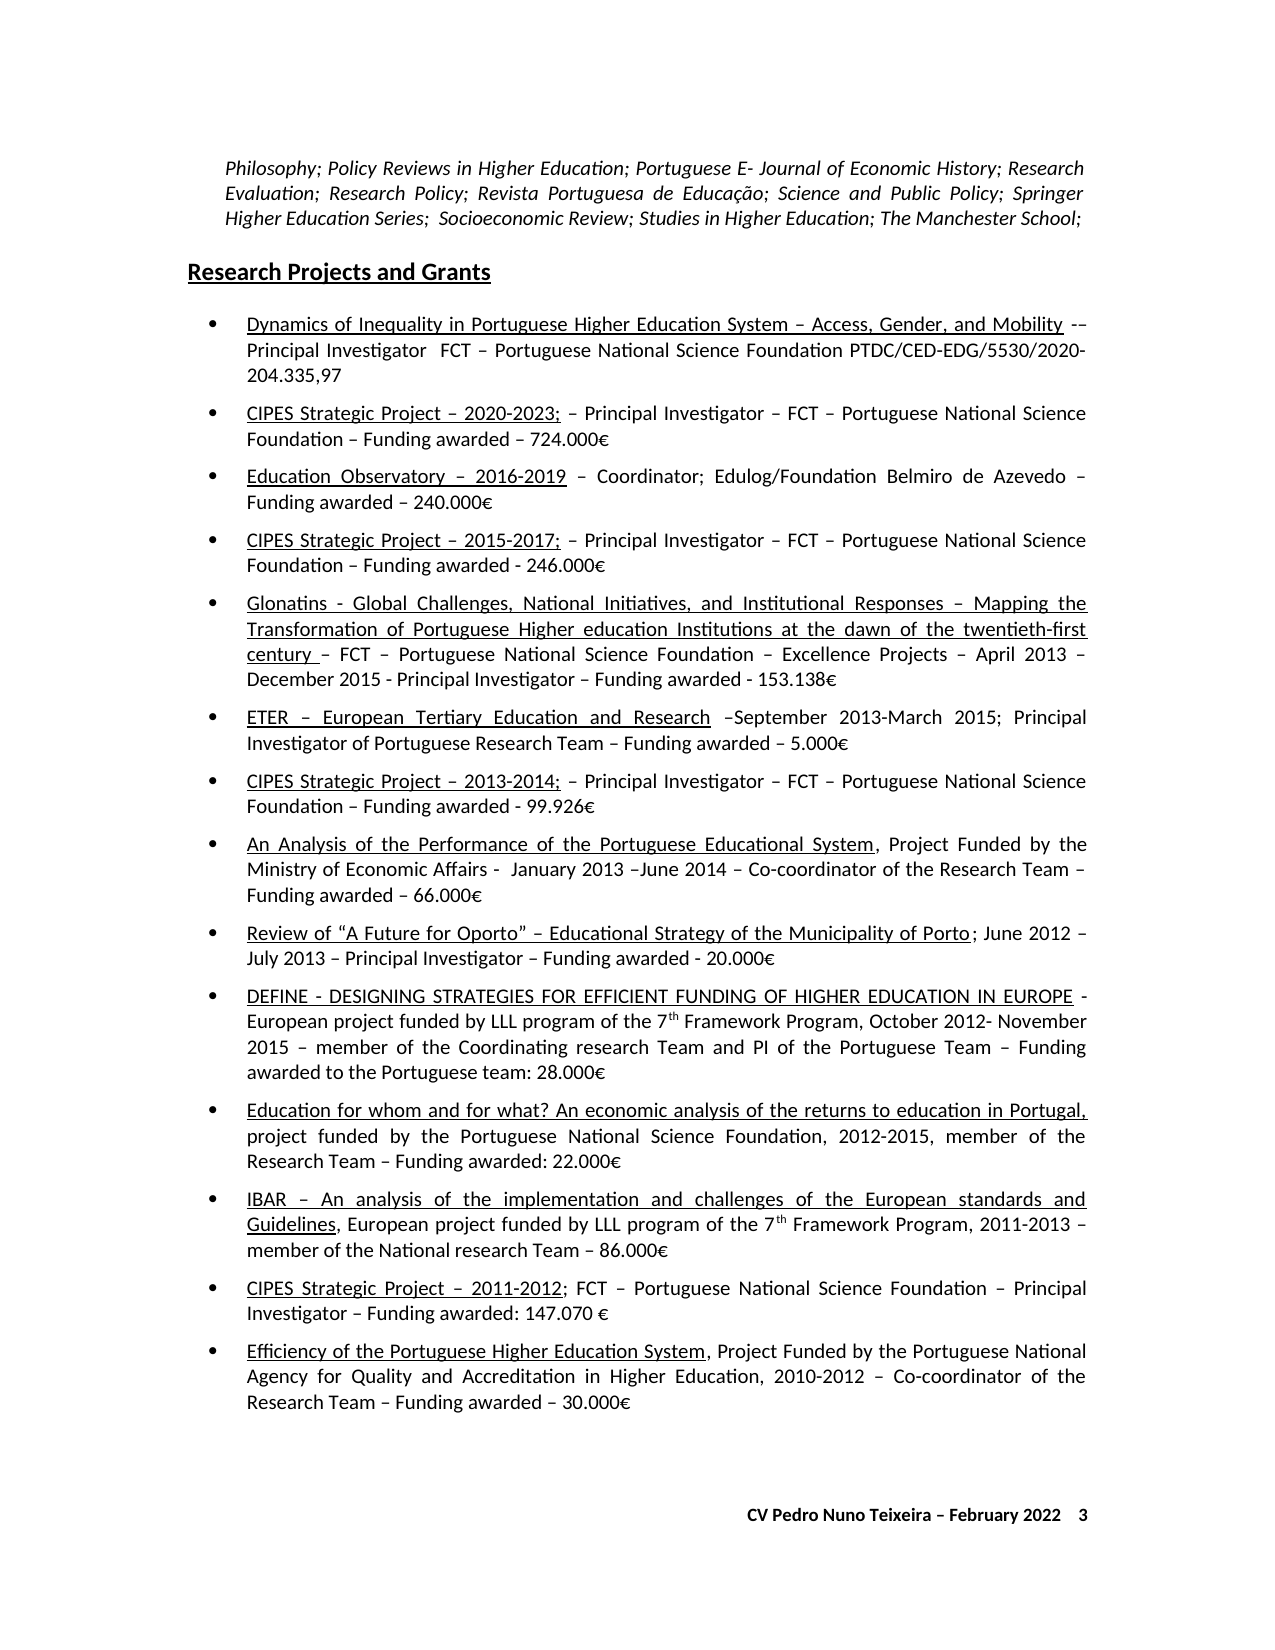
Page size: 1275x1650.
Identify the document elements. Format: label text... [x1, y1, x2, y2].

list CIPES Strategic Project – 2011-2012; FCT – Portuguese National Science Foundation – Principal Investigator – Funding awarded: 147.070 € [209, 1275, 1087, 1326]
list An Analysis of the Performance of the Portuguese Educational System, Project Funded by the Ministry of Economic Affairs - January 2013 –June 2014 – Co-coordinator of the Research Team – Funding awarded – 66.000€ [209, 831, 1087, 907]
list IBAR – An analysis of the implementation and challenges of the European standards and Guidelines, European project funded by LLL program of the 7th Framework Program, 2011-2013 – member of the National research Team – 86.000€ [209, 1186, 1087, 1262]
list Efficiency of the Portuguese Higher Education System, Project Funded by the Portuguese National Agency for Quality and Accreditation in Higher Education, 2010-2012 – Co-coordinator of the Research Team – Funding awarded – 30.000€ [209, 1338, 1087, 1414]
list DEFINE - DESIGNING STRATEGIES FOR EFFICIENT FUNDING OF HIGHER EDUCATION IN EUROPE - European project funded by LLL program of the 7th Framework Program, October 2012- November 2015 – member of the Coordinating research Team and PI of the Portuguese Team – Funding awarded to the Portuguese team: 28.000€ [209, 983, 1087, 1085]
list CIPES Strategic Project – 2020-2023; – Principal Investigator – FCT – Portuguese National Science Foundation – Funding awarded – 724.000€ [209, 400, 1087, 451]
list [188, 155, 1087, 231]
list Glonatins - Global Challenges, National Initiatives, and Institutional Responses – Mapping the Transformation of Portuguese Higher education Institutions at the dawn of the twentieth-first century – FCT – Portuguese National Science Foundation – Excellence Projects – April 2013 – December 2015 - Principal Investigator – Funding awarded - 153.138€ [209, 590, 1087, 692]
list Review of “A Future for Oporto” – Educational Strategy of the Municipality of Porto; June 2012 – July 2013 – Principal Investigator – Funding awarded - 20.000€ [209, 920, 1087, 971]
list Education for whom and for what? An economic analysis of the returns to education in Portugal, project funded by the Portuguese National Science Foundation, 2012-2015, member of the Research Team – Funding awarded: 22.000€ [209, 1097, 1087, 1174]
list CIPES Strategic Project – 2015-2017; – Principal Investigator – FCT – Portuguese National Science Foundation – Funding awarded - 246.000€ [209, 527, 1087, 578]
list Education Observatory – 2016-2019 – Coordinator; Edulog/Foundation Belmiro de Azevedo – Funding awarded – 240.000€ [209, 464, 1087, 514]
list CIPES Strategic Project – 2013-2014; – Principal Investigator – FCT – Portuguese National Science Foundation – Funding awarded - 99.926€ [209, 768, 1087, 819]
list Dynamics of Inequality in Portuguese Higher Education System – Access, Gender, and Mobility -– Principal Investigator FCT – Portuguese National Science Foundation PTDC/CED-EDG/5530/2020- 204.335,97 [209, 312, 1087, 388]
subtitle Research Projects and Grants [187, 256, 1087, 287]
list ETER – European Tertiary Education and Research –September 2013-March 2015; Principal Investigator of Portuguese Research Team – Funding awarded – 5.000€ [209, 704, 1087, 755]
